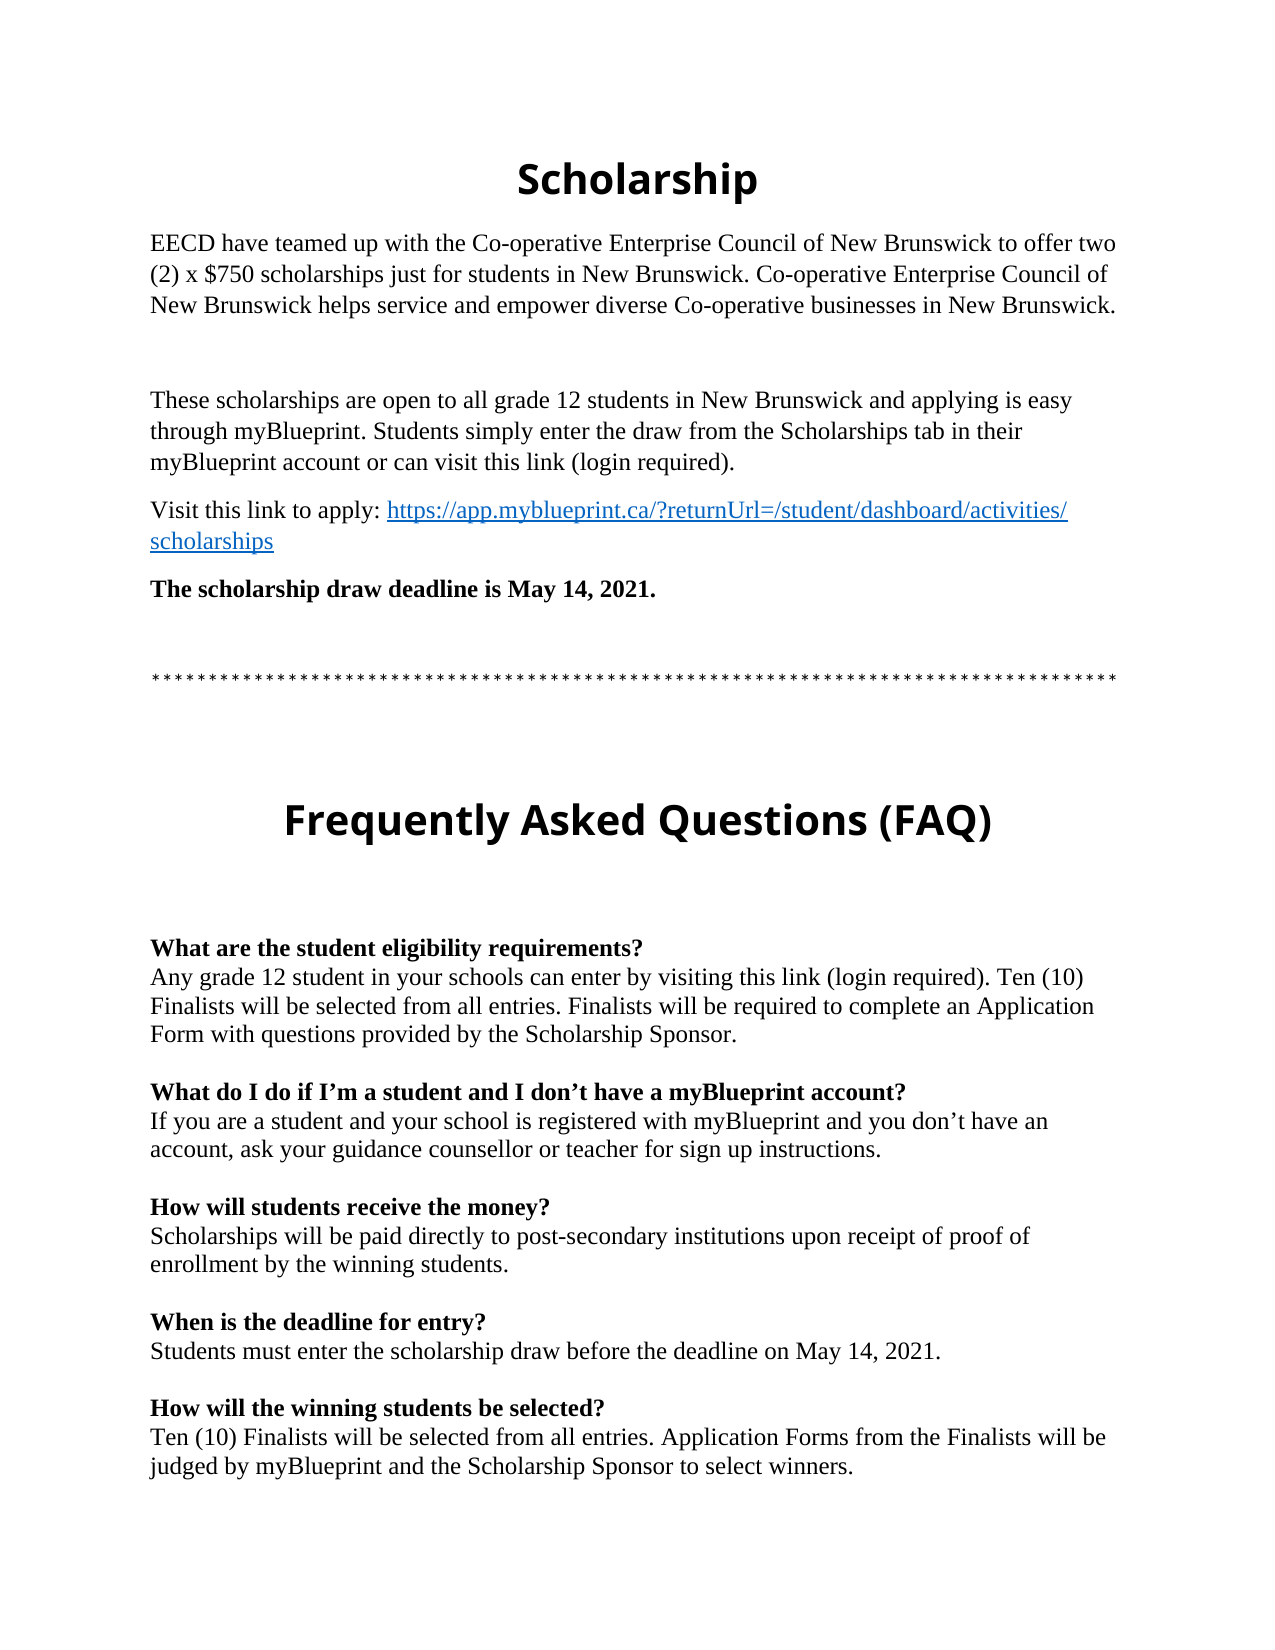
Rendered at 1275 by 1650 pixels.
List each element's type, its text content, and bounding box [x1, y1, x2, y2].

text How will the winning students be selected? [150, 1393, 1125, 1422]
text Visit this link to apply: https://app.myblueprint.ca/?returnUrl=/student/dashboard/activities/scholarships [150, 495, 1125, 555]
text Scholarship [150, 150, 1125, 207]
text Any grade 12 student in your schools can enter by visiting this link (login required). Ten (10) Finalists will be selected from all entries. Finalists will be required to complete an Application Form with questions provided by the Scholarship Sponsor. [150, 962, 1125, 1048]
text What are the student eligibility requirements? [150, 933, 1125, 962]
text When is the deadline for entry? [150, 1307, 1125, 1336]
text How will students receive the money? [150, 1192, 1125, 1221]
text EECD have teamed up with the Co-operative Enterprise Council of New Brunswick to offer two (2) x $750 scholarships just for students in New Brunswick. Co-operative Enterprise Council of New Brunswick helps service and empower diverse Co-operative businesses in New Brunswick. [150, 228, 1125, 319]
text What do I do if I’m a student and I don’t have a myBlueprint account? [150, 1077, 1125, 1106]
text If you are a student and your school is registered with myBlueprint and you don’t have an account, ask your guidance counsellor or teacher for sign up instructions. [150, 1106, 1125, 1163]
text Ten (10) Finalists will be selected from all entries. Application Forms from the Finalists will be judged by myBlueprint and the Scholarship Sponsor to select winners. [150, 1422, 1125, 1479]
text ************************************************************************************* [150, 668, 1125, 697]
text Frequently Asked Questions (FAQ) [150, 791, 1125, 848]
text These scholarships are open to all grade 12 students in New Brunswick and applying is easy through myBlueprint. Students simply enter the draw from the Scholarships tab in their myBlueprint account or can visit this link (login required). [150, 385, 1125, 476]
text Scholarships will be paid directly to post-secondary institutions upon receipt of proof of enrollment by the winning students. [150, 1221, 1125, 1278]
text The scholarship draw deadline is May 14, 2021. [150, 574, 1125, 603]
text Students must enter the scholarship draw before the deadline on May 14, 2021. [150, 1336, 1125, 1364]
